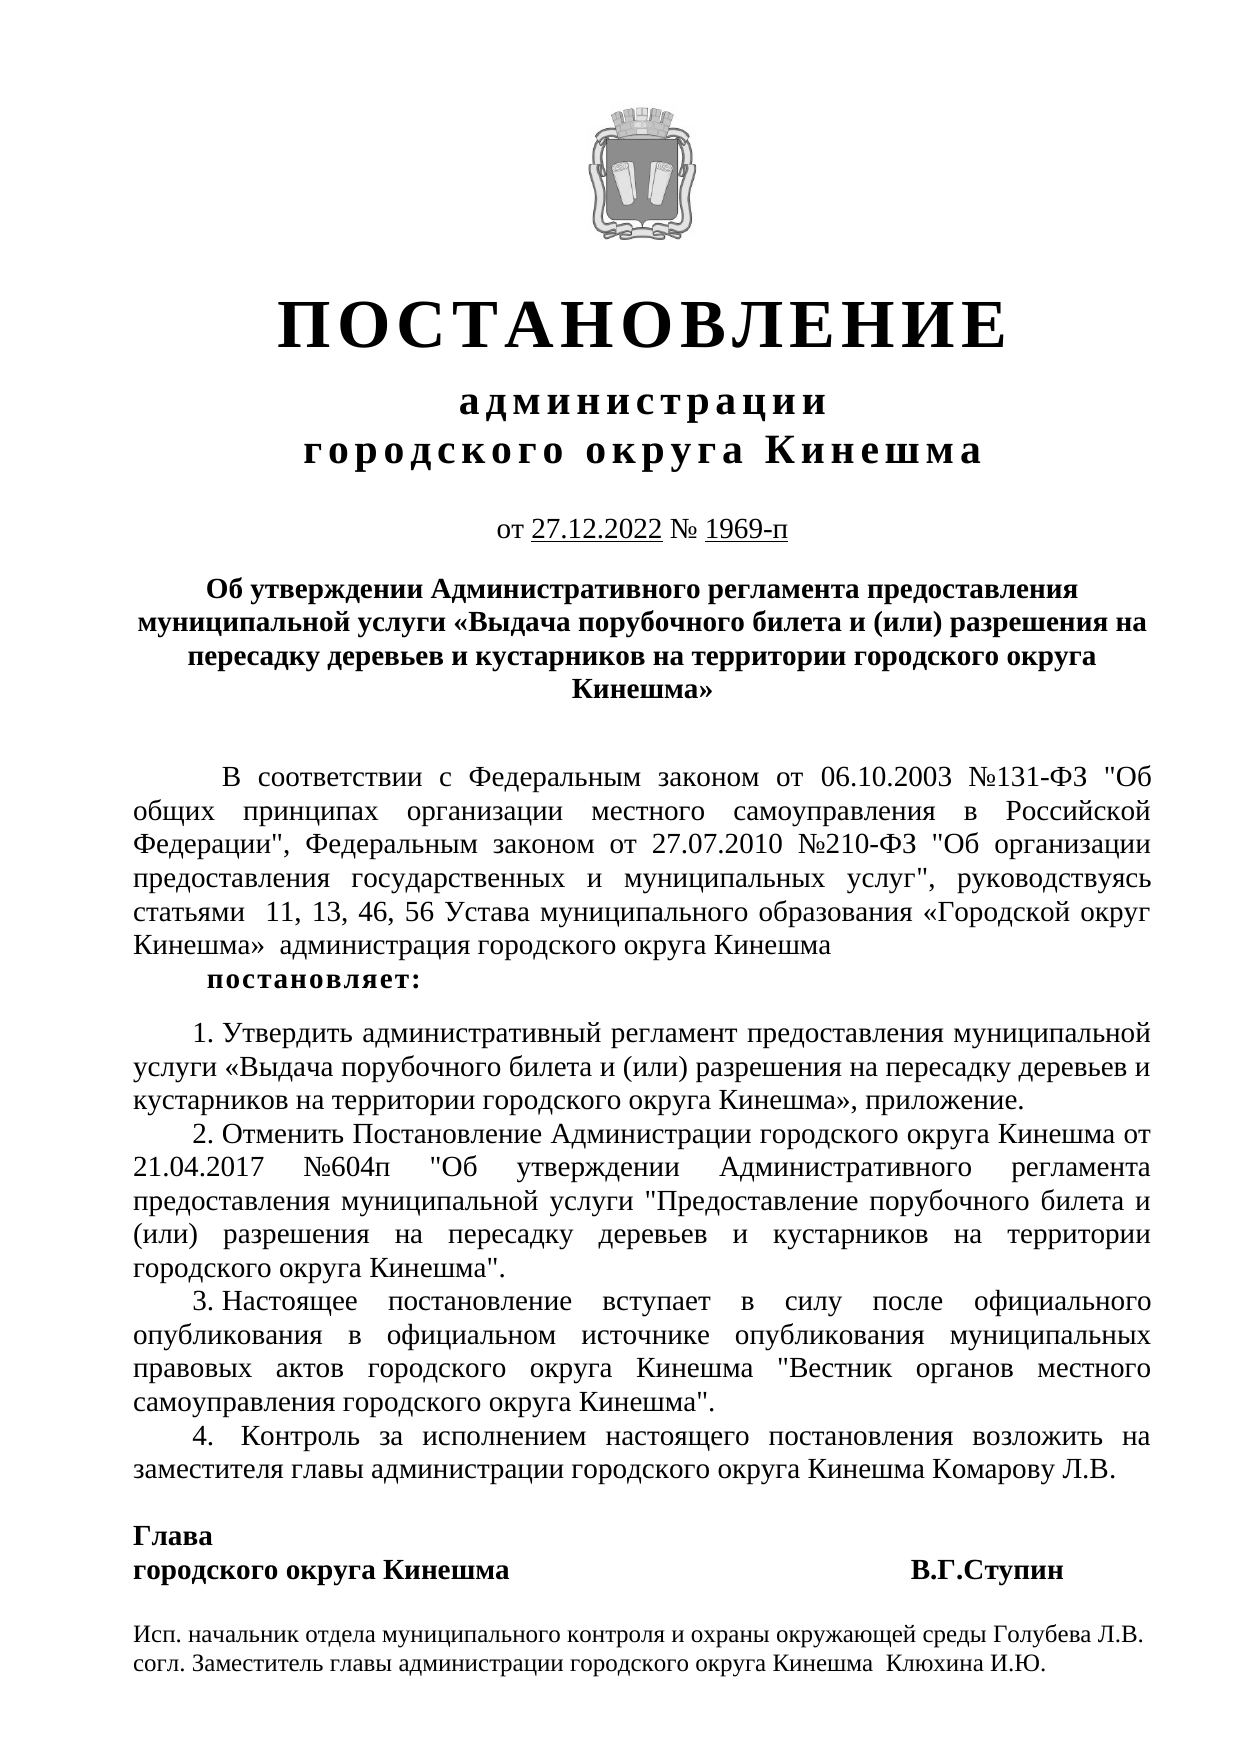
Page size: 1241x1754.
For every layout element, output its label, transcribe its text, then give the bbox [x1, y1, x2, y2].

text ПОСТАНОВЛЕНИЕ [133, 283, 1152, 363]
text согл. Заместитель главы администрации городского округа Кинешма Клюхина И.Ю. [133, 1648, 1152, 1676]
text городского округа Кинешма [133, 424, 1152, 473]
text городского округа Кинешма В.Г.Ступин [133, 1552, 1152, 1585]
text от 27.12.2022 № 1969-п [133, 512, 1152, 545]
list Отменить Постановление Администрации городского округа Кинешма от 21.04.2017 №604п "Об утверждении Административного регламента предоставления муниципальной услуги "Предоставление порубочного билета и (или) разрешения на пересадку деревьев и кустарников на территории городского округа Кинешма". [133, 1116, 1152, 1283]
list Настоящее постановление вступает в силу после официального опубликования в официальном источнике опубликования муниципальных правовых актов городского округа Кинешма "Вестник органов местного самоуправления городского округа Кинешма". [133, 1283, 1152, 1418]
text Исп. начальник отдела муниципального контроля и охраны окружающей среды Голубева Л.В. [133, 1619, 1152, 1648]
text постановляет: [133, 961, 1152, 994]
list Контроль за исполнением настоящего постановления возложить на заместителя главы администрации городского округа Кинешма Комарову Л.В. [133, 1418, 1152, 1485]
text Глава [133, 1518, 1152, 1552]
text администрации [133, 376, 1152, 424]
text Об утверждении Административного регламента предоставления муниципальной услуги «Выдача порубочного билета и (или) разрешения на пересадку деревьев и кустарников на территории городского округа Кинешма» [133, 571, 1152, 705]
text В соответствии с Федеральным законом от 06.10.2003 №131-ФЗ "Об общих принципах организации местного самоуправления в Российской Федерации", Федеральным законом от 27.07.2010 №210-ФЗ "Об организации предоставления государственных и муниципальных услуг", руководствуясь статьями 11, 13, 46, 56 Устава муниципального образования «Городской округ Кинешма» администрация городского округа Кинешма [133, 759, 1152, 961]
list Утвердить административный регламент предоставления муниципальной услуги «Выдача порубочного билета и (или) разрешения на пересадку деревьев и кустарников на территории городского округа Кинешма», приложение. [133, 1015, 1152, 1116]
